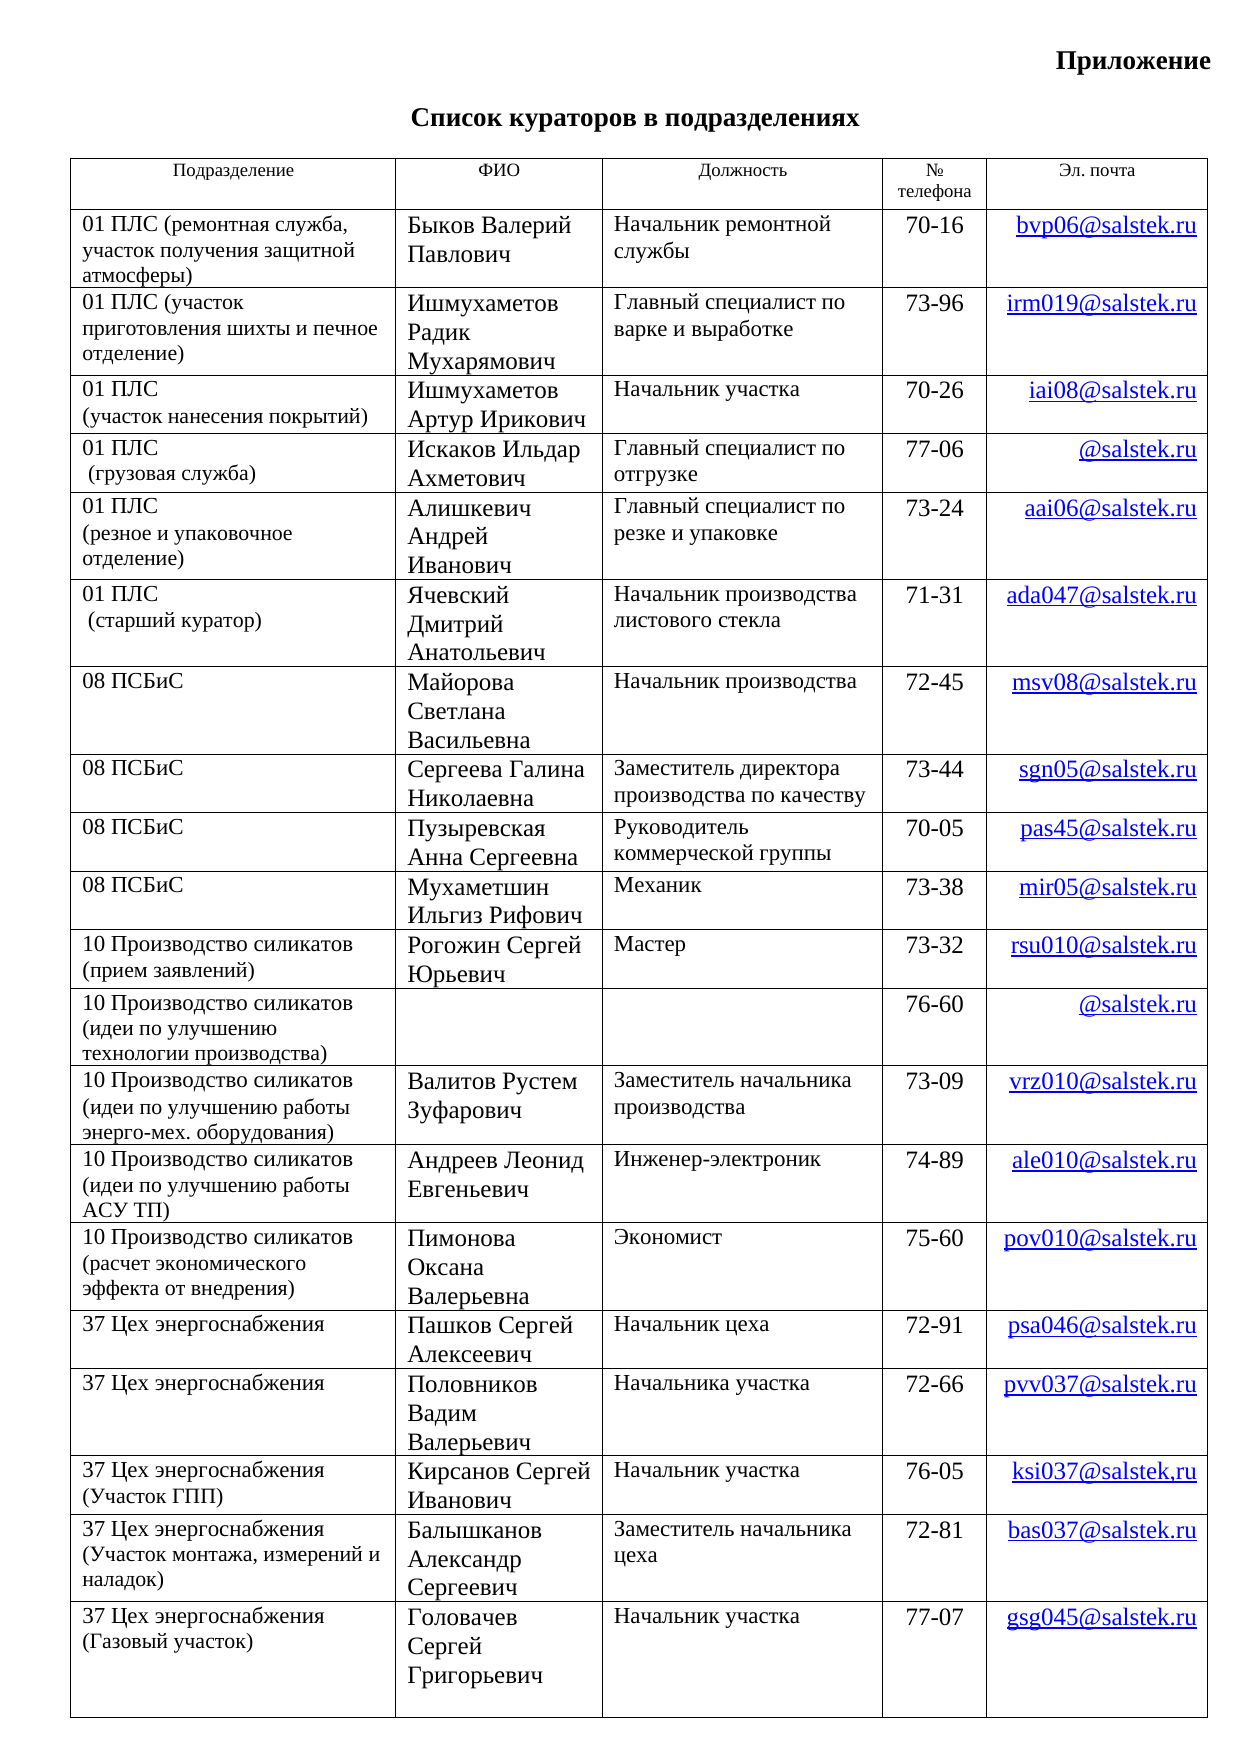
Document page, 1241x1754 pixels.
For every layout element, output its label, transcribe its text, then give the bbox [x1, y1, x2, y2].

table_cell Главный специалист по резке и упаковке [603, 493, 882, 579]
table_cell 10 Производство силикатов (прием заявлений) [71, 930, 395, 988]
table_cell [603, 989, 882, 1065]
table_cell vrz010@salstek.ru [987, 1066, 1207, 1144]
table_cell Мастер [603, 930, 882, 988]
table_cell 37 Цех энергоснабжения (Участок ГПП) [71, 1456, 395, 1514]
table_cell 08 ПСБиС [71, 667, 395, 753]
table_cell 72-81 [883, 1515, 986, 1601]
table_cell pov010@salstek.ru [987, 1223, 1207, 1309]
table_cell 01 ПЛС (участок приготовления шихты и печное отделение) [71, 288, 395, 374]
table_cell 08 ПСБиС [71, 813, 395, 871]
table_cell Андреев Леонид Евгеньевич [396, 1145, 602, 1222]
table_cell 75-60 [883, 1223, 986, 1309]
table_cell Алишкевич Андрей Иванович [396, 493, 602, 579]
table_cell Механик [603, 872, 882, 929]
table_cell Пашков Сергей Алексеевич [396, 1311, 602, 1368]
table_cell ale010@salstek.ru [987, 1145, 1207, 1222]
table_cell 37 Цех энергоснабжения (Газовый участок) [71, 1602, 395, 1717]
table_cell Экономист [603, 1223, 882, 1309]
table_header № телефона [883, 159, 986, 209]
table_cell 72-66 [883, 1369, 986, 1455]
table_cell Начальник производства [603, 667, 882, 753]
table_cell 37 Цех энергоснабжения (Участок монтажа, измерений и наладок) [71, 1515, 395, 1601]
table_cell ada047@salstek.ru [987, 580, 1207, 666]
table_cell Половников Вадим Валерьевич [396, 1369, 602, 1455]
table_cell Искаков Ильдар Ахметович [396, 434, 602, 492]
table_cell Мухаметшин Ильгиз Рифович [396, 872, 602, 929]
table_cell 73-32 [883, 930, 986, 988]
table_cell Инженер-электроник [603, 1145, 882, 1222]
text Список кураторов в подразделениях [59, 101, 1211, 132]
table_cell 70-26 [883, 376, 986, 433]
table_cell Заместитель начальника производства [603, 1066, 882, 1144]
table_cell 01 ПЛС (грузовая служба) [71, 434, 395, 492]
table_cell 01 ПЛС (ремонтная служба, участок получения защитной атмосферы) [71, 210, 395, 287]
table_header Эл. почта [987, 159, 1207, 209]
table_cell Начальник ремонтной службы [603, 210, 882, 287]
table_cell gsg045@salstek.ru [987, 1602, 1207, 1717]
table_cell Сергеева Галина Николаевна [396, 755, 602, 812]
table_cell 73-96 [883, 288, 986, 374]
table_cell Валитов Рустем Зуфарович [396, 1066, 602, 1144]
table_cell 10 Производство силикатов (идеи по улучшению работы АСУ ТП) [71, 1145, 395, 1222]
table_cell mir05@salstek.ru [987, 872, 1207, 929]
table_cell @salstek.ru [987, 434, 1207, 492]
table_cell 01 ПЛС (резное и упаковочное отделение) [71, 493, 395, 579]
table_cell pvv037@salstek.ru [987, 1369, 1207, 1455]
table_header Должность [603, 159, 882, 209]
table_cell rsu010@salstek.ru [987, 930, 1207, 988]
table_cell 71-31 [883, 580, 986, 666]
table_cell Начальник участка [603, 1456, 882, 1514]
table_cell 72-45 [883, 667, 986, 753]
table_cell msv08@salstek.ru [987, 667, 1207, 753]
table_cell 70-16 [883, 210, 986, 287]
table_cell Начальник участка [603, 1602, 882, 1717]
table_cell Ишмухаметов Артур Ирикович [396, 376, 602, 433]
table_cell Начальника участка [603, 1369, 882, 1455]
table_cell Пимонова Оксана Валерьевна [396, 1223, 602, 1309]
table_cell pas45@salstek.ru [987, 813, 1207, 871]
table_cell ksi037@salstek,ru [987, 1456, 1207, 1514]
table_cell Балышканов Александр Сергеевич [396, 1515, 602, 1601]
table_header Подразделение [71, 159, 395, 209]
table_cell 37 Цех энергоснабжения [71, 1311, 395, 1368]
table_cell @salstek.ru [987, 989, 1207, 1065]
table_cell Головачев Сергей Григорьевич [396, 1602, 602, 1717]
table_cell 73-44 [883, 755, 986, 812]
table_cell Ячевский Дмитрий Анатольевич [396, 580, 602, 666]
table_cell Заместитель директора производства по качеству [603, 755, 882, 812]
table_cell 10 Производство силикатов (идеи по улучшению работы энерго-мех. оборудования) [71, 1066, 395, 1144]
table_cell Начальник производства листового стекла [603, 580, 882, 666]
table_cell Руководитель коммерческой группы [603, 813, 882, 871]
table_cell Быков Валерий Павлович [396, 210, 602, 287]
table_cell Рогожин Сергей Юрьевич [396, 930, 602, 988]
table_cell 77-07 [883, 1602, 986, 1717]
table_cell 08 ПСБиС [71, 755, 395, 812]
table_cell 01 ПЛС (участок нанесения покрытий) [71, 376, 395, 433]
table_cell 10 Производство силикатов (идеи по улучшению технологии производства) [71, 989, 395, 1065]
table_cell 77-06 [883, 434, 986, 492]
table_cell sgn05@salstek.ru [987, 755, 1207, 812]
table_cell 76-60 [883, 989, 986, 1065]
table_header ФИО [396, 159, 602, 209]
table_cell 73-09 [883, 1066, 986, 1144]
table_cell Заместитель начальника цеха [603, 1515, 882, 1601]
table_cell Ишмухаметов Радик Мухарямович [396, 288, 602, 374]
table_cell aai06@salstek.ru [987, 493, 1207, 579]
table_cell [396, 989, 602, 1065]
table_cell Главный специалист по варке и выработке [603, 288, 882, 374]
table_cell Начальник цеха [603, 1311, 882, 1368]
table_cell iai08@salstek.ru [987, 376, 1207, 433]
table_cell bas037@salstek.ru [987, 1515, 1207, 1601]
table_cell bvp06@salstek.ru [987, 210, 1207, 287]
table_cell Пузыревская Анна Сергеевна [396, 813, 602, 871]
table_cell 01 ПЛС (старший куратор) [71, 580, 395, 666]
table_cell Главный специалист по отгрузке [603, 434, 882, 492]
table_cell 08 ПСБиС [71, 872, 395, 929]
table_cell 10 Производство силикатов (расчет экономического эффекта от внедрения) [71, 1223, 395, 1309]
table_cell 37 Цех энергоснабжения [71, 1369, 395, 1455]
table_cell Начальник участка [603, 376, 882, 433]
table_cell 70-05 [883, 813, 986, 871]
table_cell irm019@salstek.ru [987, 288, 1207, 374]
text Приложение [59, 44, 1211, 76]
table_cell 74-89 [883, 1145, 986, 1222]
table_cell Майорова Светлана Васильевна [396, 667, 602, 753]
table_cell 73-24 [883, 493, 986, 579]
table_cell 73-38 [883, 872, 986, 929]
table_cell 76-05 [883, 1456, 986, 1514]
table_cell 72-91 [883, 1311, 986, 1368]
table_cell psa046@salstek.ru [987, 1311, 1207, 1368]
table_cell Кирсанов Сергей Иванович [396, 1456, 602, 1514]
